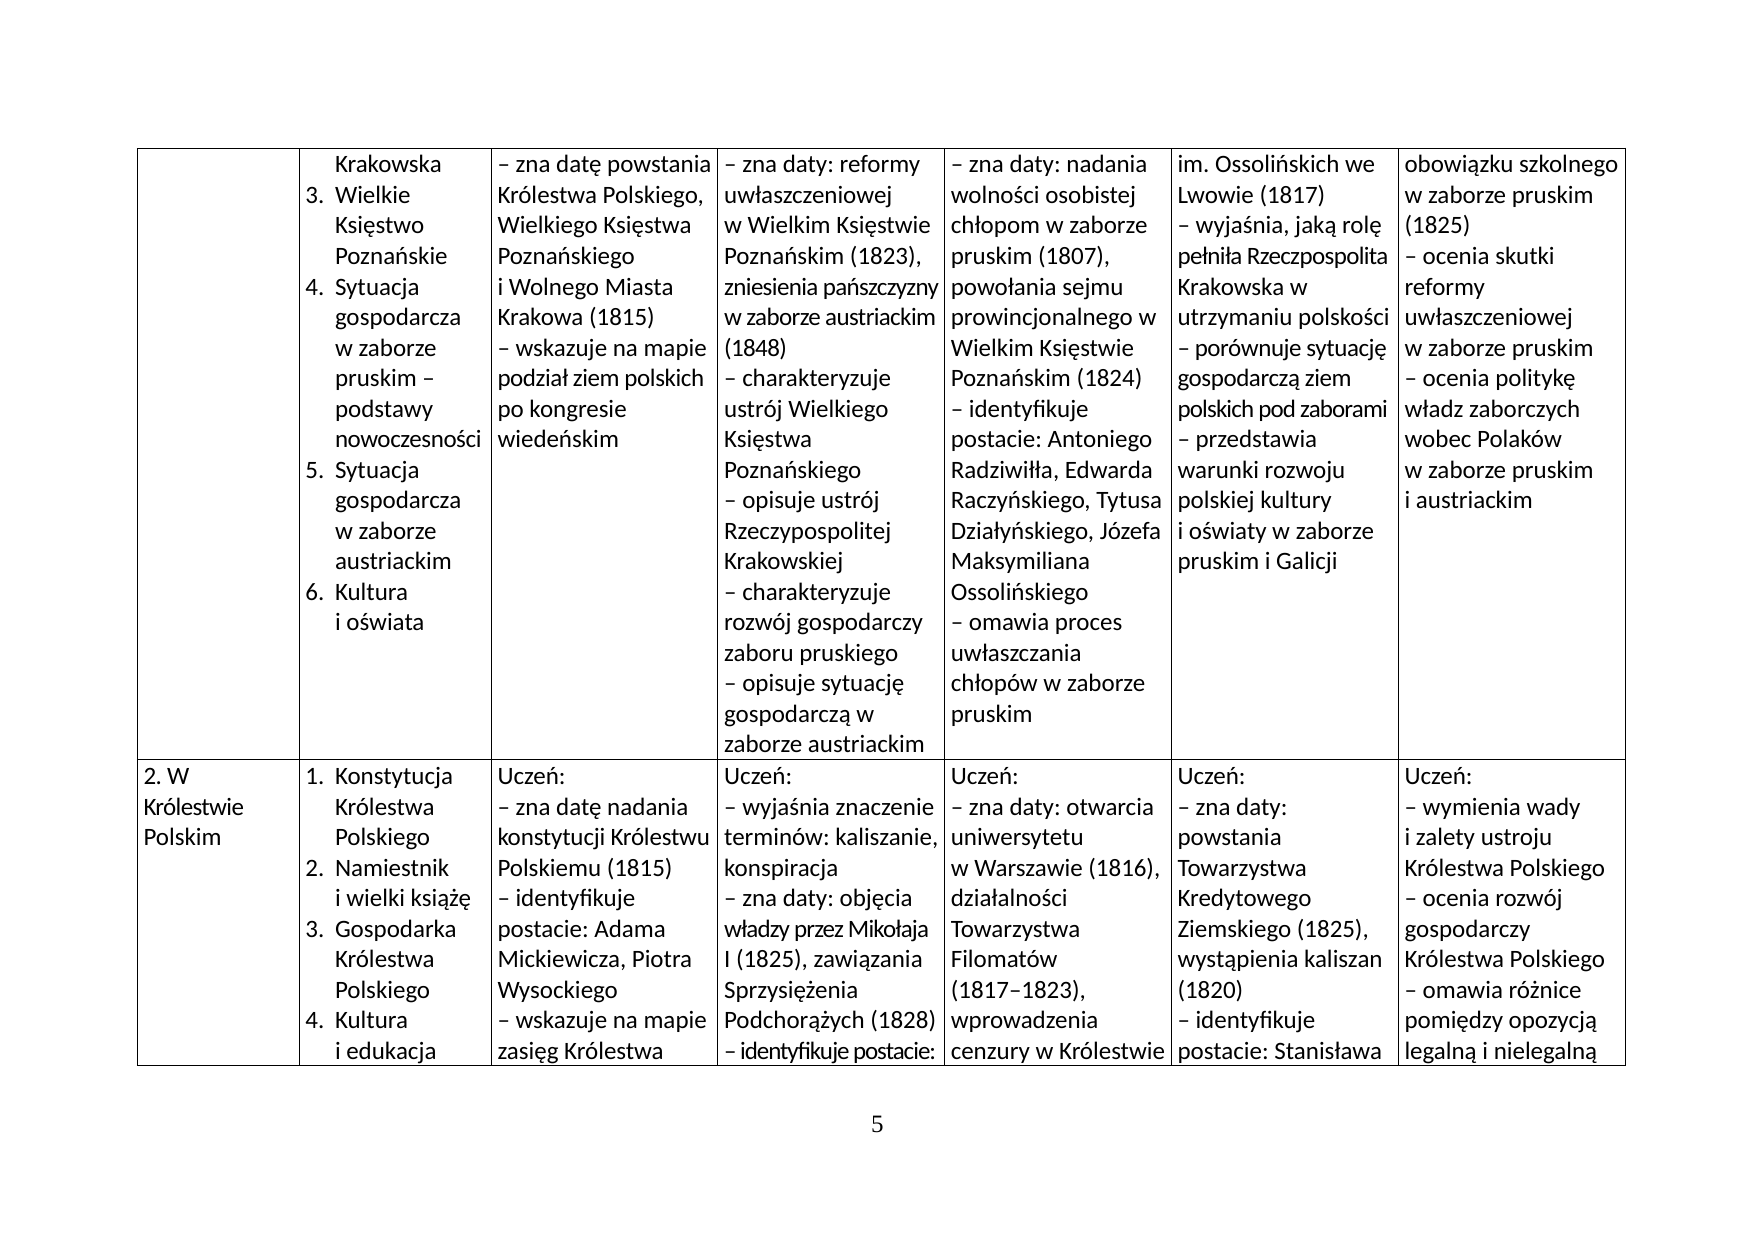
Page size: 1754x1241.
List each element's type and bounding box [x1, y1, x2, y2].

table_cell [718, 149, 944, 759]
table_cell [492, 149, 717, 759]
table_cell [492, 760, 717, 1065]
table_cell [300, 760, 491, 1065]
table_cell [138, 760, 299, 1065]
table_cell [1399, 149, 1625, 759]
table_cell [1172, 149, 1398, 759]
table_cell [1399, 760, 1625, 1065]
table_cell [718, 760, 944, 1065]
table_cell [300, 149, 491, 759]
table_cell [138, 149, 299, 759]
table_cell [945, 149, 1171, 759]
table_cell [1172, 760, 1398, 1065]
table_cell [945, 760, 1171, 1065]
